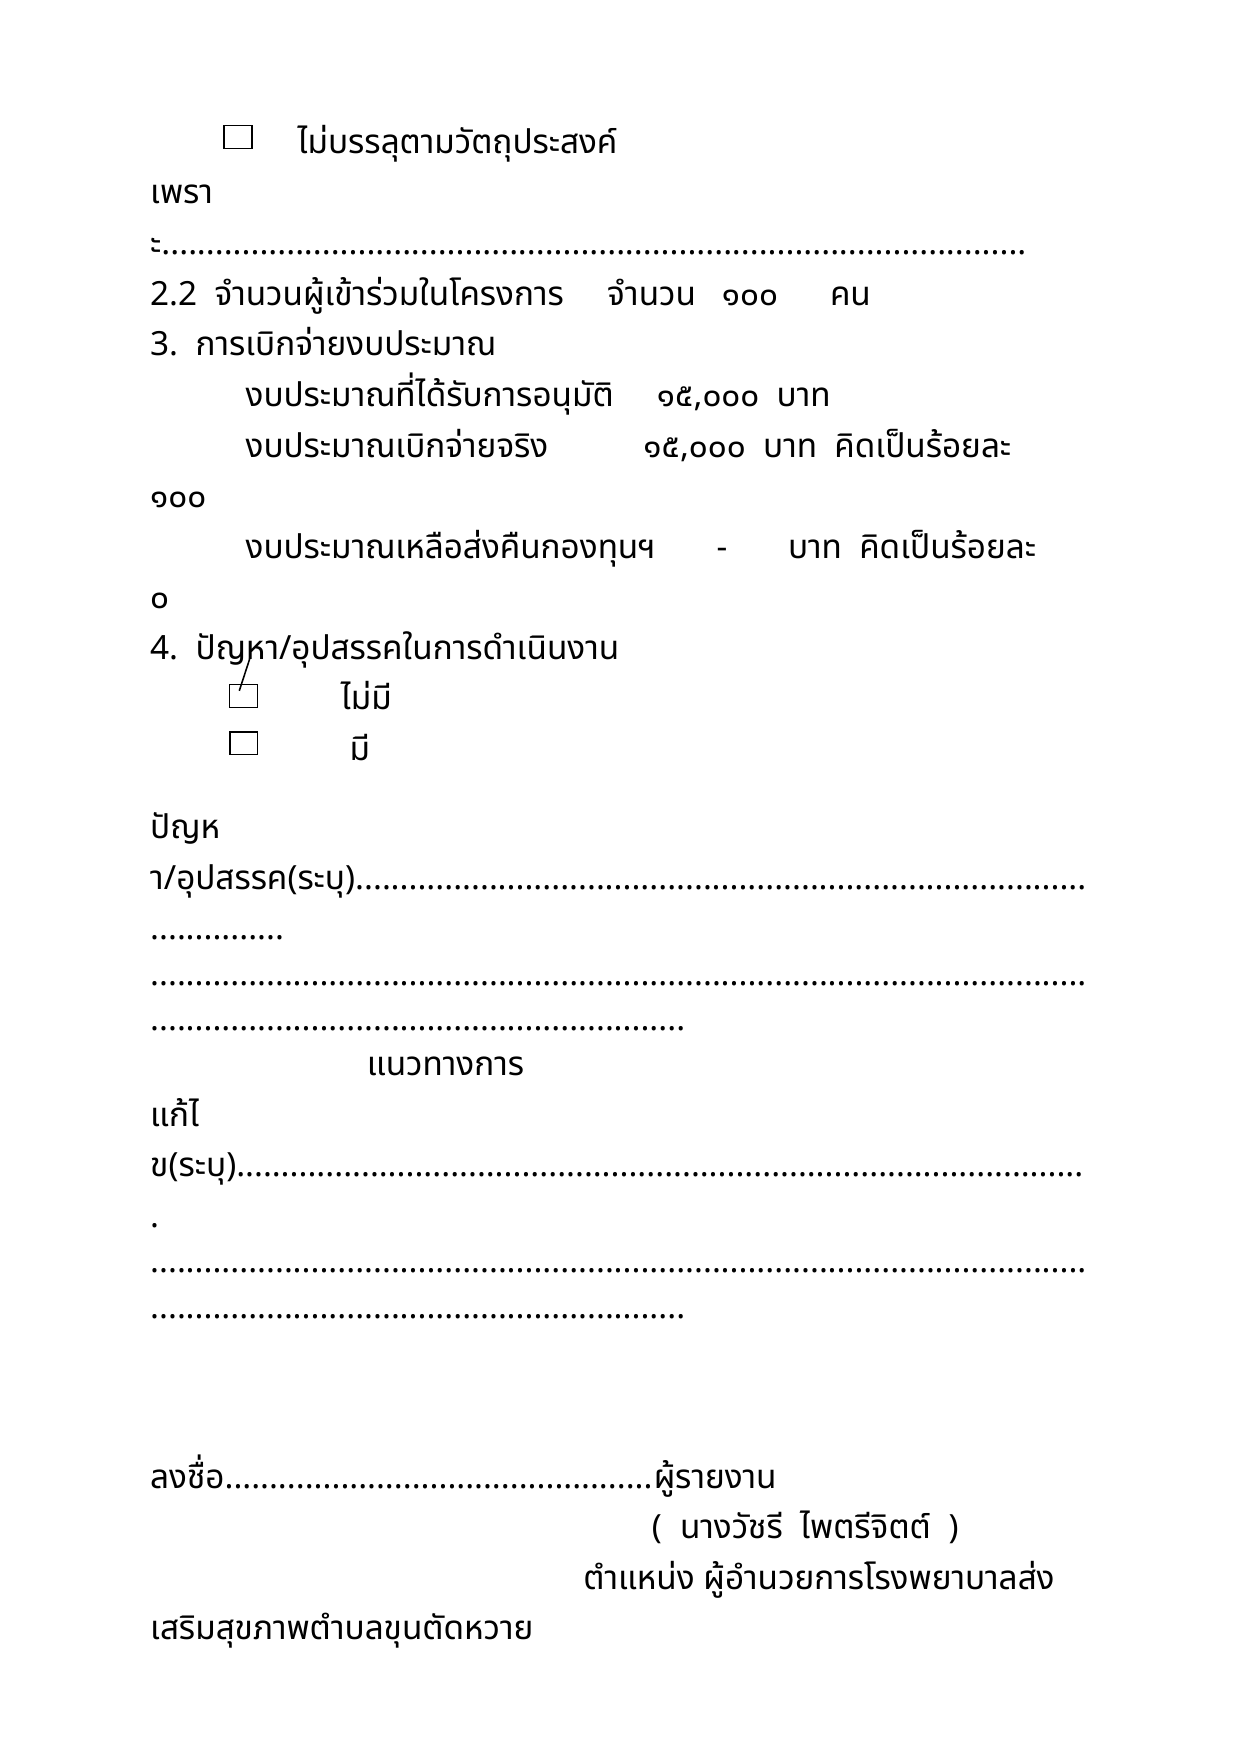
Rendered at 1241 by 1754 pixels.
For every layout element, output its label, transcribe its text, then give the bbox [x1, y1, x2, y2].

text งบประมาณเบิกจ่ายจริง ๑๕,๐๐๐ บาท คิดเป็นร้อยละ ๑๐๐ [150, 421, 1090, 522]
text ..................................................................................................................................................................... [150, 949, 1090, 1040]
text 2.2 จำนวนผู้เข้าร่วมในโครงการ จำนวน ๑๐๐ คน [150, 269, 1090, 320]
text 3. การเบิกจ่ายงบประมาณ [150, 320, 1090, 371]
text ตำแหน่ง ผู้อำนวยการโรงพยาบาลส่งเสริมสุขภาพตำบลขุนตัดหวาย [150, 1554, 1090, 1654]
text มี [150, 724, 1090, 775]
text ( นางวัชรี ไพตรีจิตต์ ) [150, 1503, 1090, 1554]
text ไม่มี [150, 674, 1090, 724]
text ไม่บรรลุตามวัตถุประสงค์ เพราะ................................................................................................. [150, 118, 1090, 269]
text แนวทางการแก้ไข(ระบุ)................................................................................................ [150, 1040, 1090, 1237]
text งบประมาณที่ได้รับการอนุมัติ ๑๕,๐๐๐ บาท [150, 371, 1090, 421]
text ..................................................................................................................................................................... [150, 1237, 1090, 1328]
text งบประมาณเหลือส่งคืนกองทุนฯ - บาท คิดเป็นร้อยละ ๐ [150, 522, 1090, 623]
text ปัญหา/อุปสรรค(ระบุ)................................................................................................. [150, 775, 1090, 949]
text ลงชื่อ................................................ผู้รายงาน [150, 1424, 1090, 1503]
text 4. ปัญหา/อุปสรรคในการดำเนินงาน [150, 623, 1090, 674]
